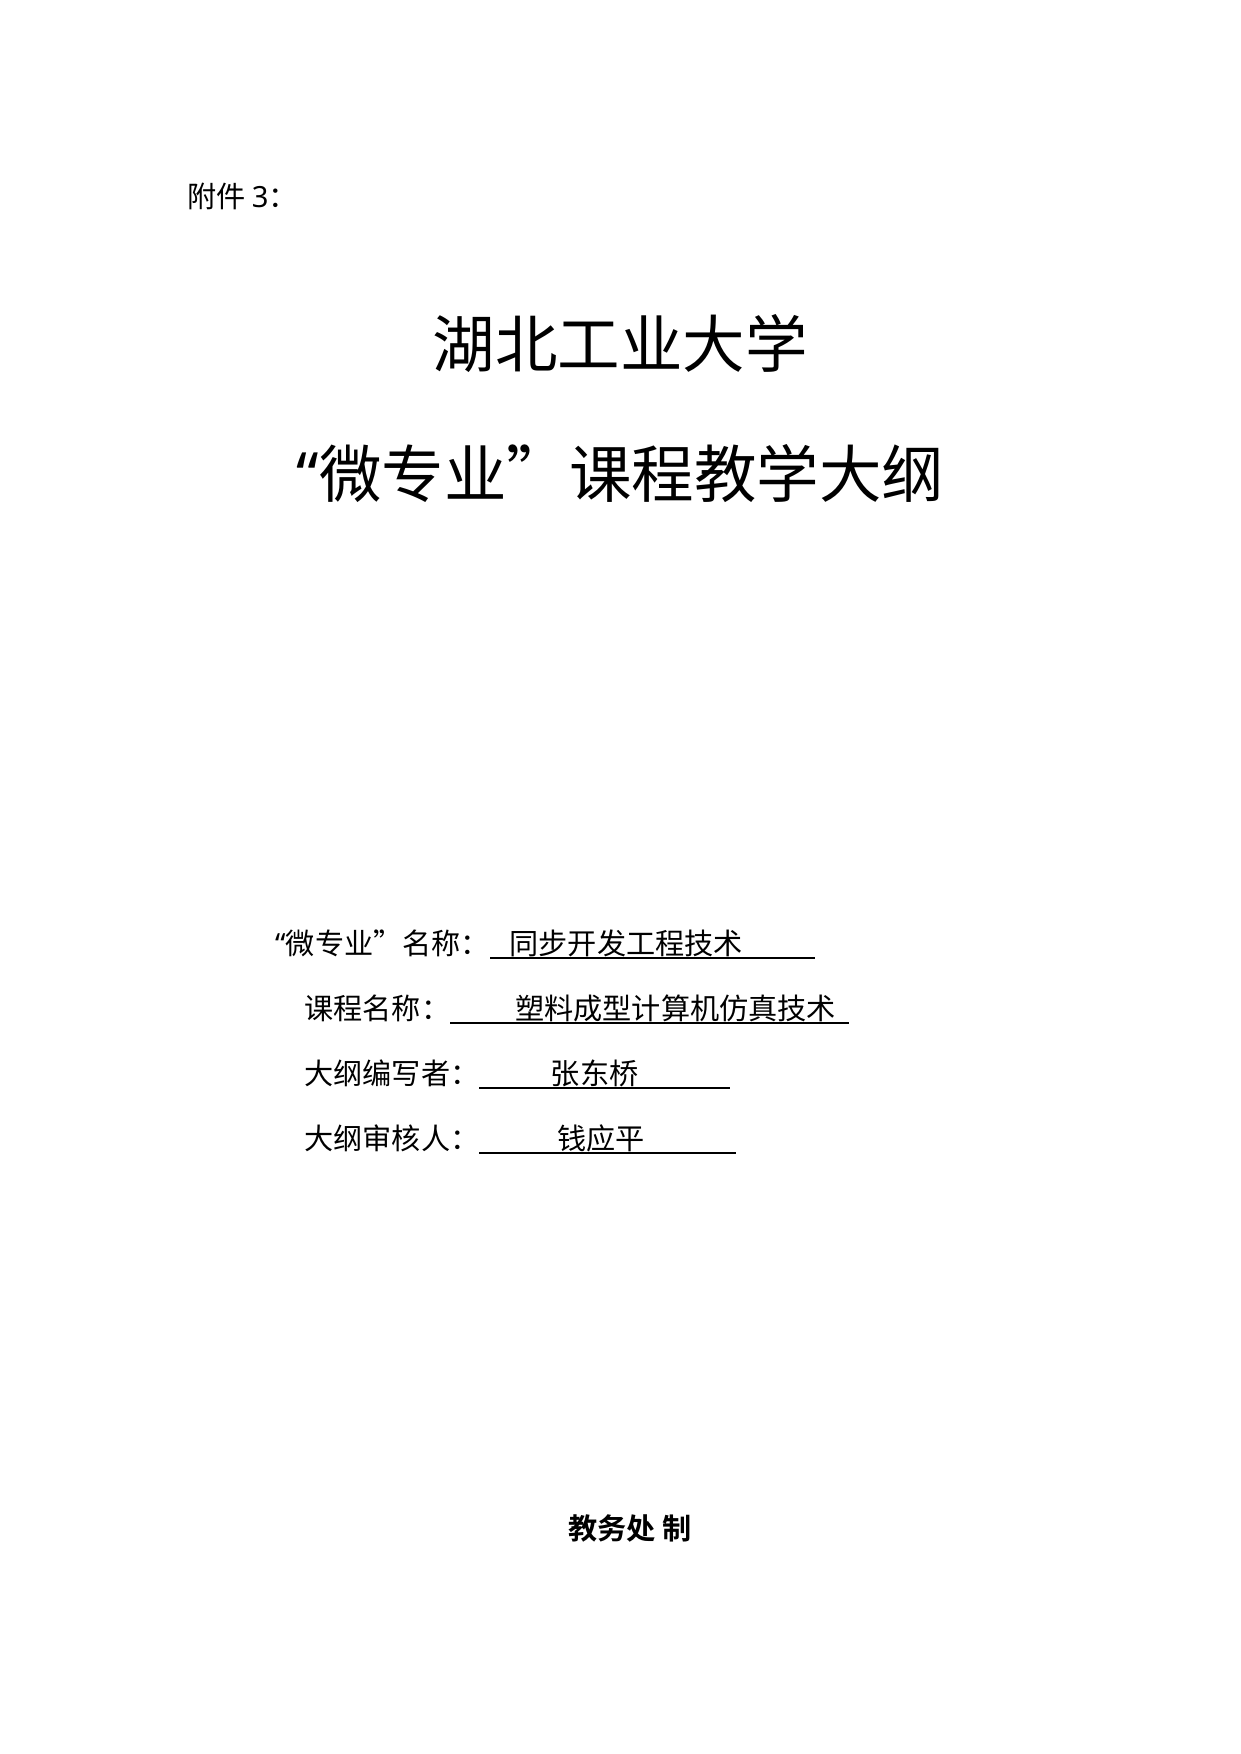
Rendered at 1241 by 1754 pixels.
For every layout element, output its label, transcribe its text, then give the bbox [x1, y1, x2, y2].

text 教务处 制 [187, 1494, 1053, 1559]
text 湖北工业大学 [187, 292, 1053, 389]
text 大纲审核人： 钱应平 [187, 1104, 1053, 1169]
text 附件3： [187, 162, 1053, 227]
text “微专业”课程教学大纲 [187, 422, 1053, 519]
text “微专业”名称： 同步开发工程技术 [187, 909, 1053, 974]
text 大纲编写者： 张东桥 [187, 1039, 1053, 1104]
text 课程名称： 塑料成型计算机仿真技术 [187, 974, 1053, 1039]
